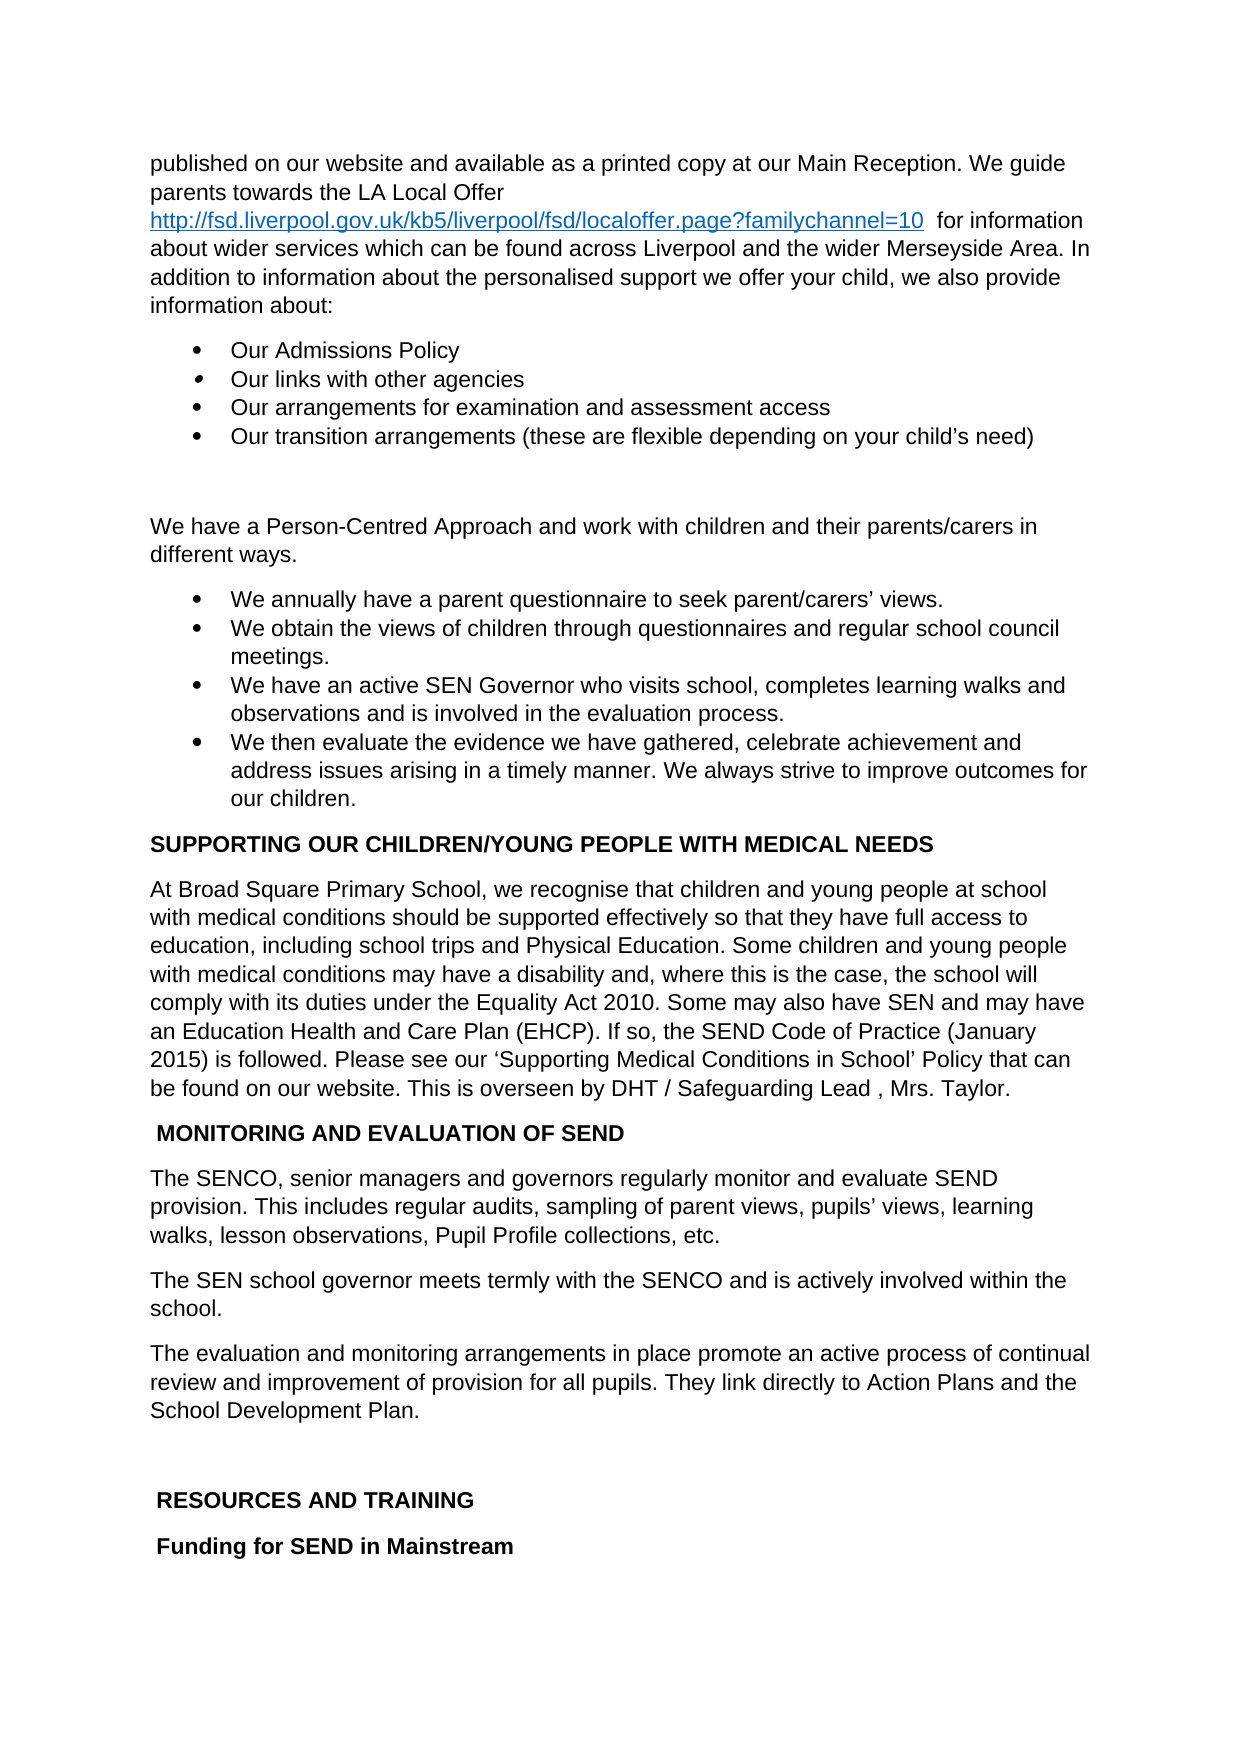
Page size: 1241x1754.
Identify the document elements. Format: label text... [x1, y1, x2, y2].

text The evaluation and monitoring arrangements in place promote an active process of continual review and improvement of provision for all pupils. They link directly to Action Plans and the School Development Plan. [150, 1340, 1090, 1424]
list We then evaluate the evidence we have gathered, celebrate achievement and address issues arising in a timely manner. We always strive to improve outcomes for our children. [193, 728, 1090, 812]
text SUPPORTING OUR CHILDREN/YOUNG PEOPLE WITH MEDICAL NEEDS [150, 831, 1090, 857]
text MONITORING AND EVALUATION OF SEND [150, 1120, 1090, 1146]
list Our transition arrangements (these are flexible depending on your child’s need) [193, 423, 1090, 449]
text The SEN school governor meets termly with the SENCO and is actively involved within the school. [150, 1267, 1090, 1322]
list We obtain the views of children through questionnaires and regular school council meetings. [193, 615, 1090, 669]
list Our links with other agencies [193, 366, 1090, 392]
text Funding for SEND in Mainstream [150, 1533, 1090, 1559]
text The SENCO, senior managers and governors regularly monitor and evaluate SEND provision. This includes regular audits, sampling of parent views, pupils’ views, learning walks, lesson observations, Pupil Profile collections, etc. [150, 1165, 1090, 1248]
text We have a Person-Centred Approach and work with children and their parents/carers in different ways. [150, 513, 1090, 568]
list We have an active SEN Governor who visits school, completes learning walks and observations and is involved in the evaluation process. [193, 672, 1090, 726]
list Our arrangements for examination and assessment access [193, 394, 1090, 421]
text RESOURCES AND TRAINING [150, 1487, 1090, 1514]
list We annually have a parent questionnaire to seek parent/carers’ views. [193, 586, 1090, 613]
list Our Admissions Policy [193, 337, 1090, 364]
text At Broad Square Primary School, we recognise that children and young people at school with medical conditions should be supported effectively so that they have full access to education, including school trips and Physical Education. Some children and young people with medical conditions may have a disability and, where this is the case, the school will comply with its duties under the Equality Act 2010. Some may also have SEN and may have an Education Health and Care Plan (EHCP). If so, the SEND Code of Practice (January 2015) is followed. Please see our ‘Supporting Medical Conditions in School’ Policy that can be found on our website. This is overseen by DHT / Safeguarding Lead , Mrs. Taylor. [150, 876, 1090, 1101]
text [150, 150, 1090, 318]
